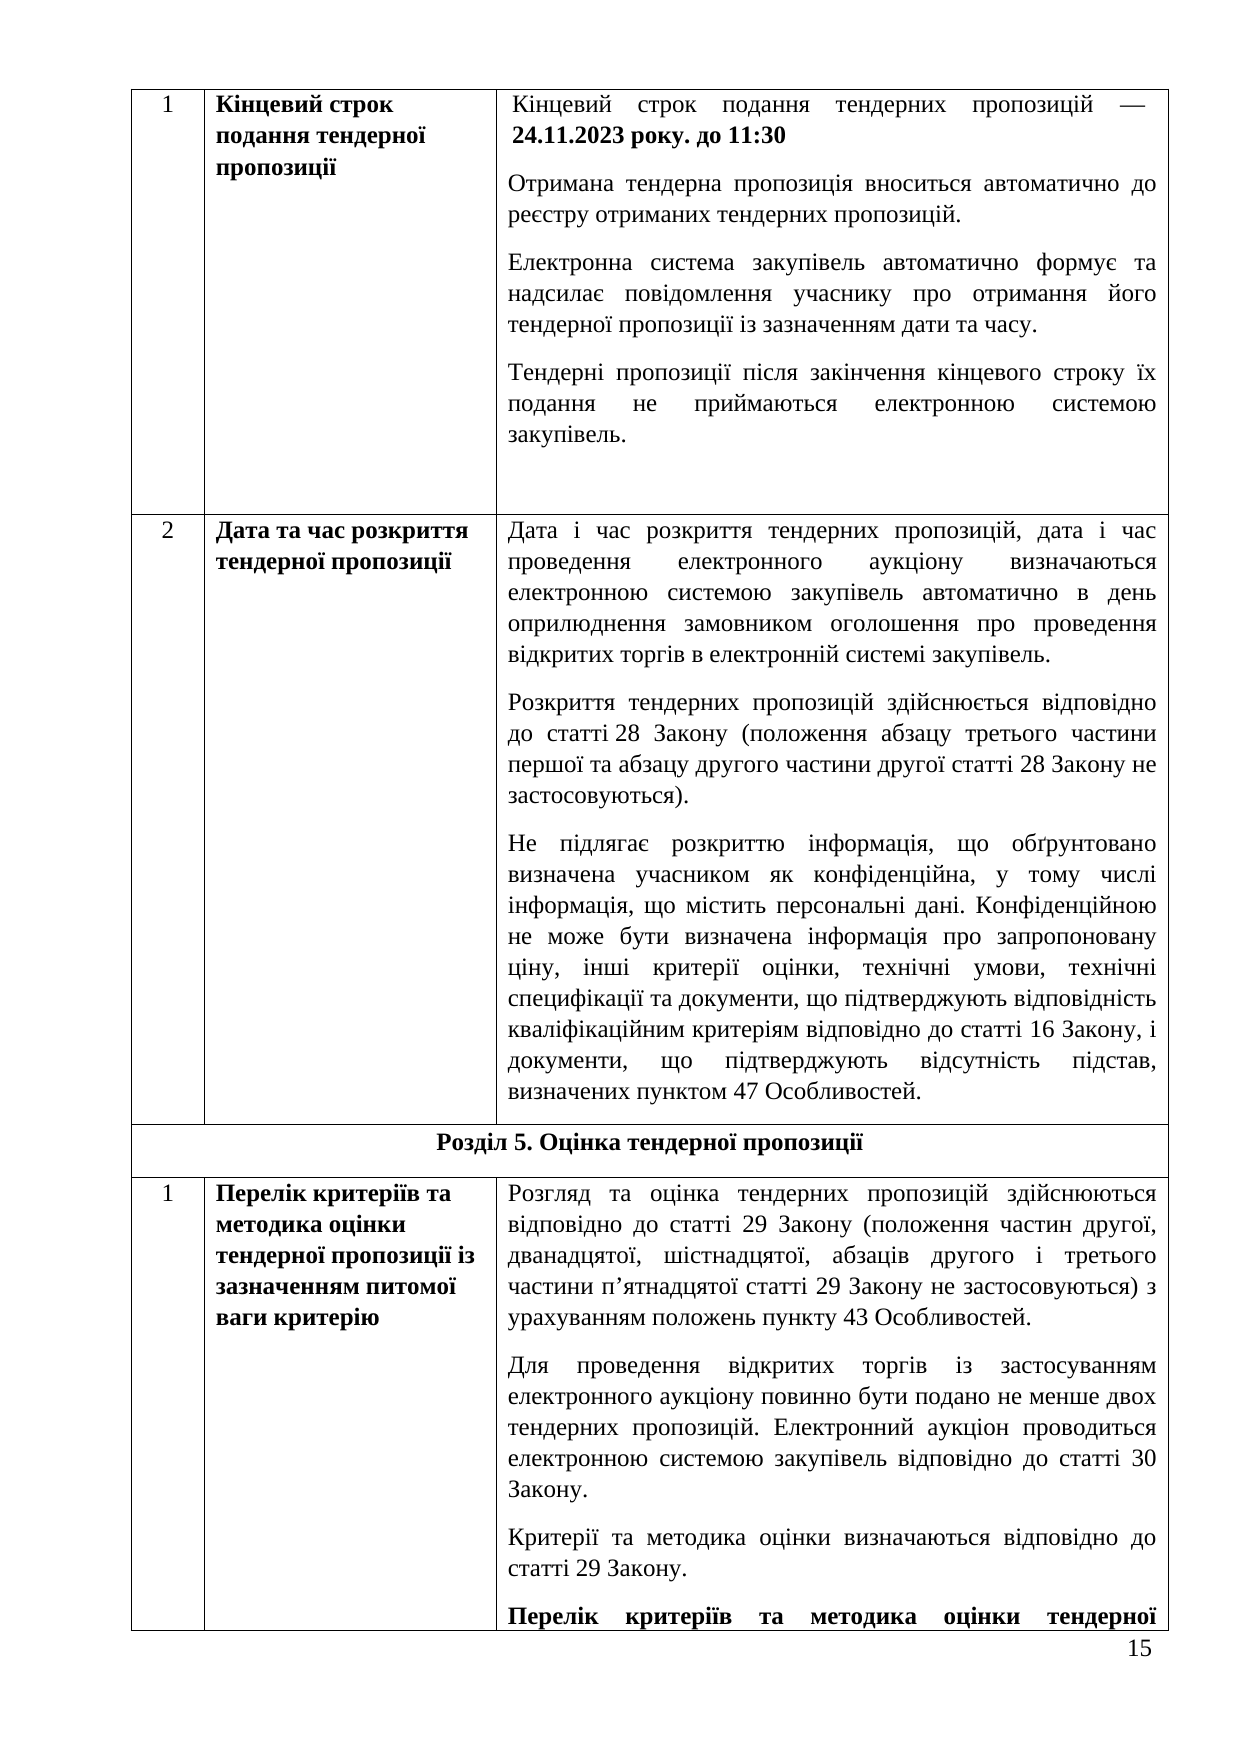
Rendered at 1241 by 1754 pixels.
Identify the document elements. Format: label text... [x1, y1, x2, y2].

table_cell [497, 1178, 1168, 1629]
table_cell Дата і час розкриття тендерних пропозицій, дата і час проведення електронного аукціону визначаються електронною системою закупівель автоматично в день оприлюднення замовником оголошення про проведення відкритих торгів в електронній системі закупівель. Розкриття тендерних пропозицій здійснюється відповідно до статті 28 Закону (положення абзацу третього частини першої та абзацу другого частини другої статті 28 Закону не застосовуються). Не підлягає розкриттю інформація, що обґрунтовано визначена учасником як конфіденційна, у тому числі інформація, що містить персональні дані. Конфіденційною не може бути визначена інформація про запропоновану ціну, інші критерії оцінки, технічні умови, технічні специфікації та документи, що підтверджують відповідність кваліфікаційним критеріям відповідно до статті 16 Закону, і документи, що підтверджують відсутність підстав, визначених пунктом 47 Особливостей. [497, 515, 1168, 1124]
table_cell 1 [132, 90, 204, 514]
table_cell Кінцевий строк подання тендерної пропозиції [205, 90, 496, 514]
table_cell Розділ 5. Оцінка тендерної пропозиції [132, 1125, 1168, 1177]
table_cell 1 [132, 1178, 204, 1629]
table_cell Дата та час розкриття тендерної пропозиції [205, 515, 496, 1124]
table_cell 2 [132, 515, 204, 1124]
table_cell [205, 1178, 496, 1629]
table_cell Кінцевий строк подання тендерних пропозицій —24.11.2023 року. до 11:30 Отримана тендерна пропозиція вноситься автоматично до реєстру отриманих тендерних пропозицій. Електронна система закупівель автоматично формує та надсилає повідомлення учаснику про отримання його тендерної пропозиції із зазначенням дати та часу. Тендерні пропозиції після закінчення кінцевого строку їх подання не приймаються електронною системою закупівель. [497, 90, 1168, 514]
